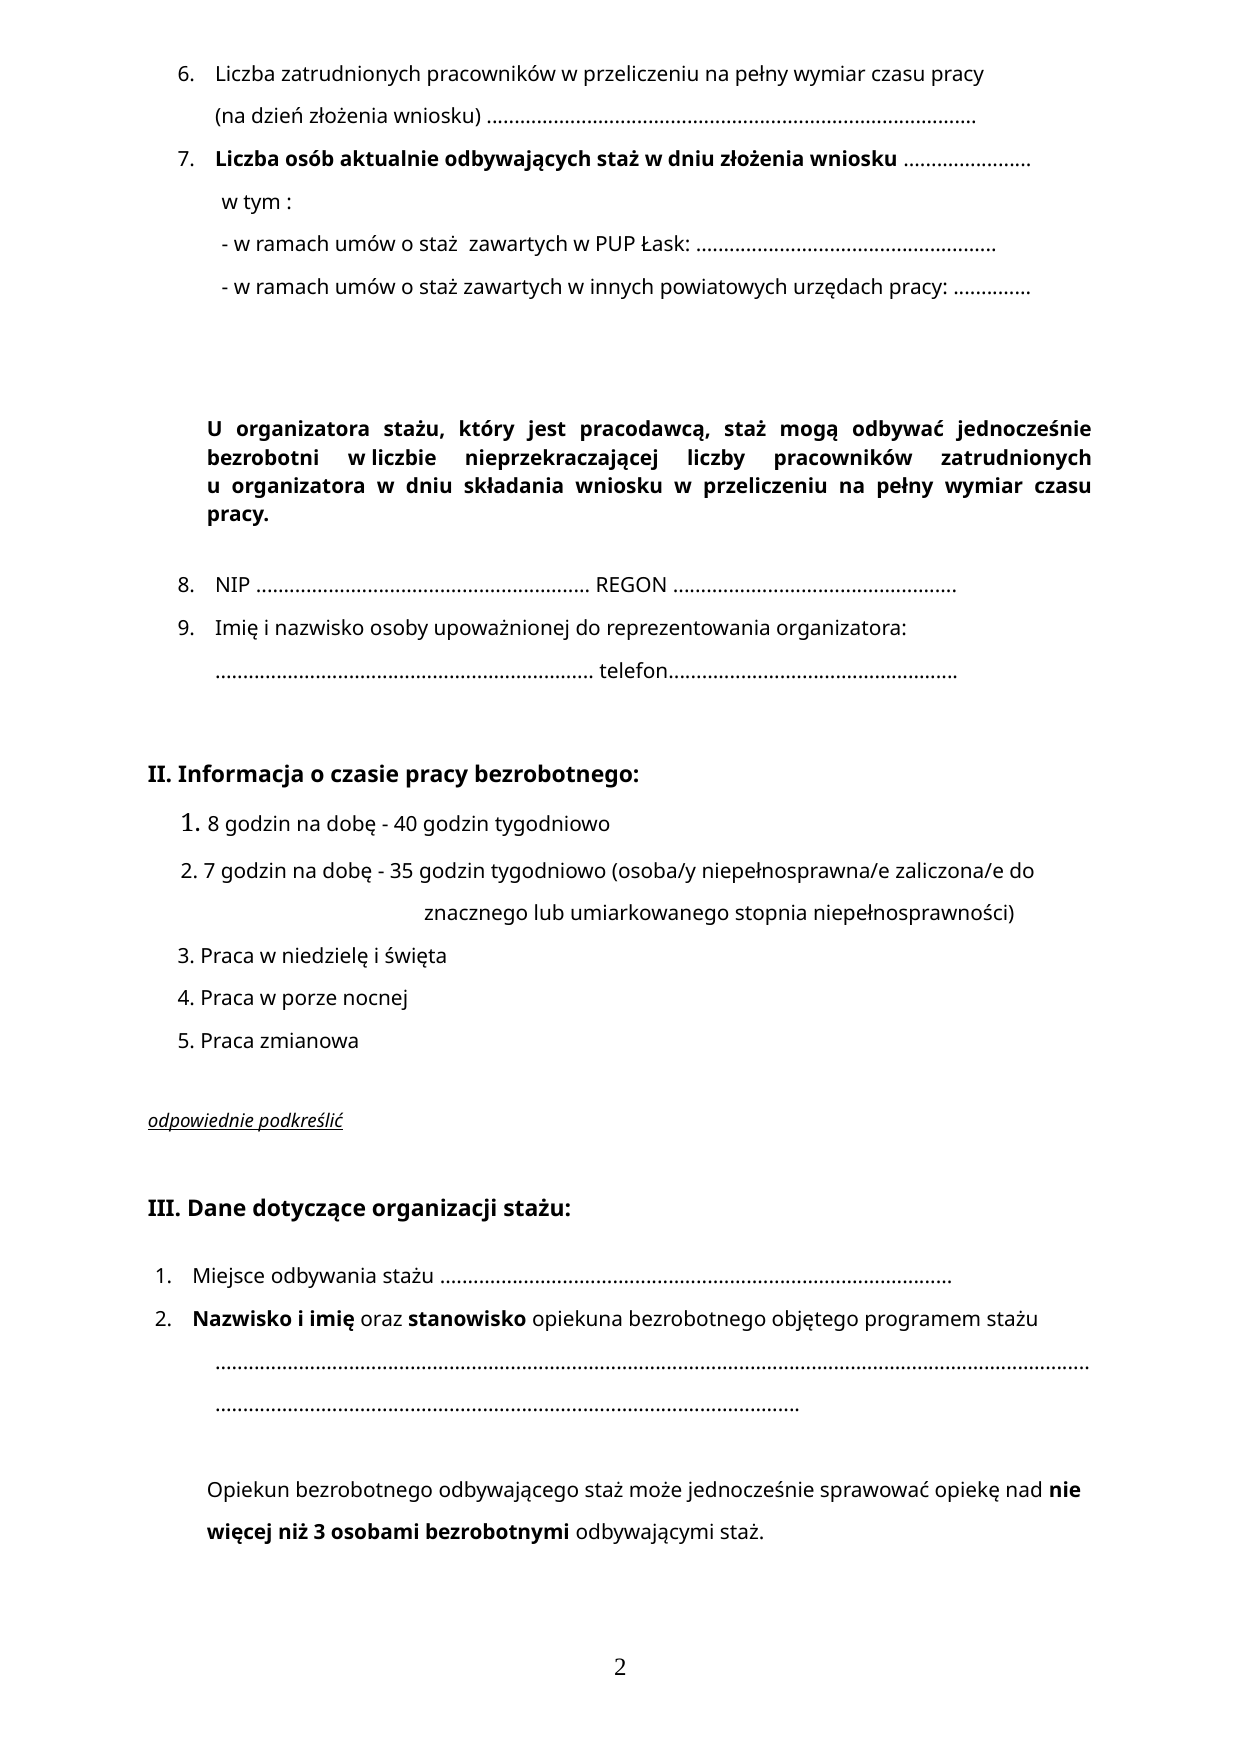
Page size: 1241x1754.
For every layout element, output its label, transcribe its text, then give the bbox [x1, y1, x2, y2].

list Liczba zatrudnionych pracowników w przeliczeniu na pełny wymiar czasu pracy (na dzień złożenia wniosku) ........................................................................................ [177, 59, 1093, 130]
list Miejsce odbywania stażu ............................................................................................ [154, 1262, 1093, 1290]
text III. Dane dotyczące organizacji stażu: [148, 1192, 1093, 1223]
text II. Informacja o czasie pracy bezrobotnego: [148, 758, 1093, 789]
text ...................................................................................................................................................................................................................................................................... [215, 1347, 1093, 1418]
list Liczba osób aktualnie odbywających staż w dniu złożenia wniosku ....................... [177, 144, 1093, 173]
list U organizatora stażu, który jest pracodawcą, staż mogą odbywać jednocześnie bezrobotni w liczbie nieprzekraczającej liczby pracowników zatrudnionych u organizatora w dniu składania wniosku w przeliczeniu na pełny wymiar czasu pracy. [207, 414, 1093, 528]
text .................................................................... telefon.................................................... [215, 656, 1093, 684]
list Nazwisko i imię oraz stanowisko opiekuna bezrobotnego objętego programem stażu [154, 1304, 1093, 1333]
list Imię i nazwisko osoby upoważnionej do reprezentowania organizatora: [177, 613, 1093, 642]
text 4. Praca w porze nocnej [148, 983, 1093, 1012]
text - w ramach umów o staż zawartych w innych powiatowych urzędach pracy: .............. [221, 272, 1093, 301]
text w tym : [221, 187, 1093, 215]
text 5. Praca zmianowa [148, 1026, 1093, 1054]
text 1. 8 godzin na dobę - 40 godzin tygodniowo [148, 805, 1093, 839]
text odpowiednie podkreślić [148, 1107, 1093, 1132]
text 2. 7 godzin na dobę - 35 godzin tygodniowo (osoba/y niepełnosprawna/e zaliczona/e do znacznego lub umiarkowanego stopnia niepełnosprawności) [148, 856, 1107, 927]
list NIP ............................................................ REGON ................................................... [177, 571, 1093, 599]
text 3. Praca w niedzielę i święta [148, 941, 1093, 969]
text - w ramach umów o staż zawartych w PUP Łask: ...................................................... [221, 229, 1093, 258]
text Opiekun bezrobotnego odbywającego staż może jednocześnie sprawować opiekę nad nie więcej niż 3 osobami bezrobotnymi odbywającymi staż. [207, 1475, 1093, 1546]
